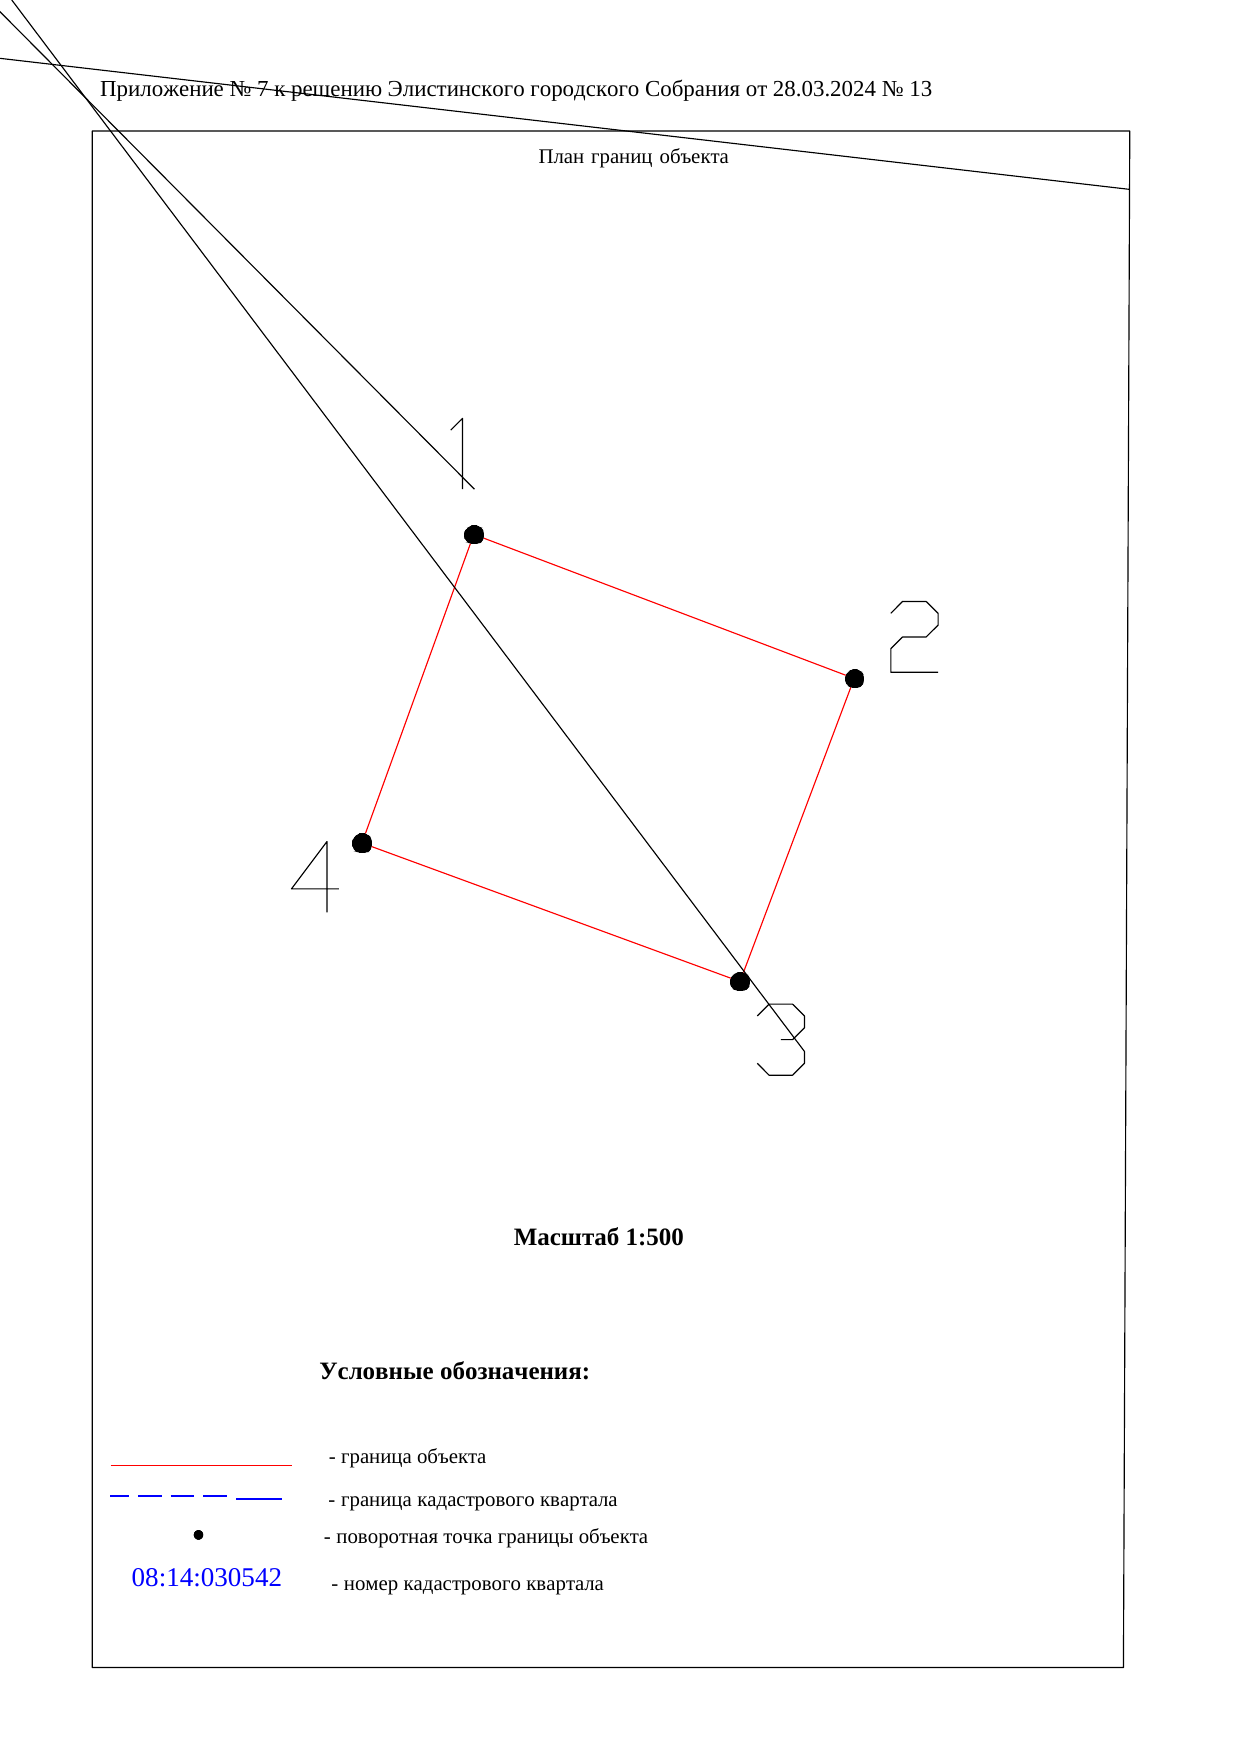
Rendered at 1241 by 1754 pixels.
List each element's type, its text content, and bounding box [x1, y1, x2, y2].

subtitle 08:14:030542 [131, 1561, 286, 1592]
list поворотная точка границы объекта [323, 1524, 1065, 1548]
picture [352, 833, 372, 853]
list номер кадастрового квартала [331, 1571, 1065, 1595]
picture [464, 525, 484, 544]
text - граница объекта [111, 1444, 1065, 1468]
list граница кадастрового квартала [328, 1487, 1065, 1511]
picture [730, 972, 750, 991]
text План границ объекта [511, 144, 756, 168]
text Масштаб 1:500 [466, 1222, 731, 1251]
text Условные обозначения: [319, 1356, 1065, 1384]
picture [845, 669, 864, 688]
